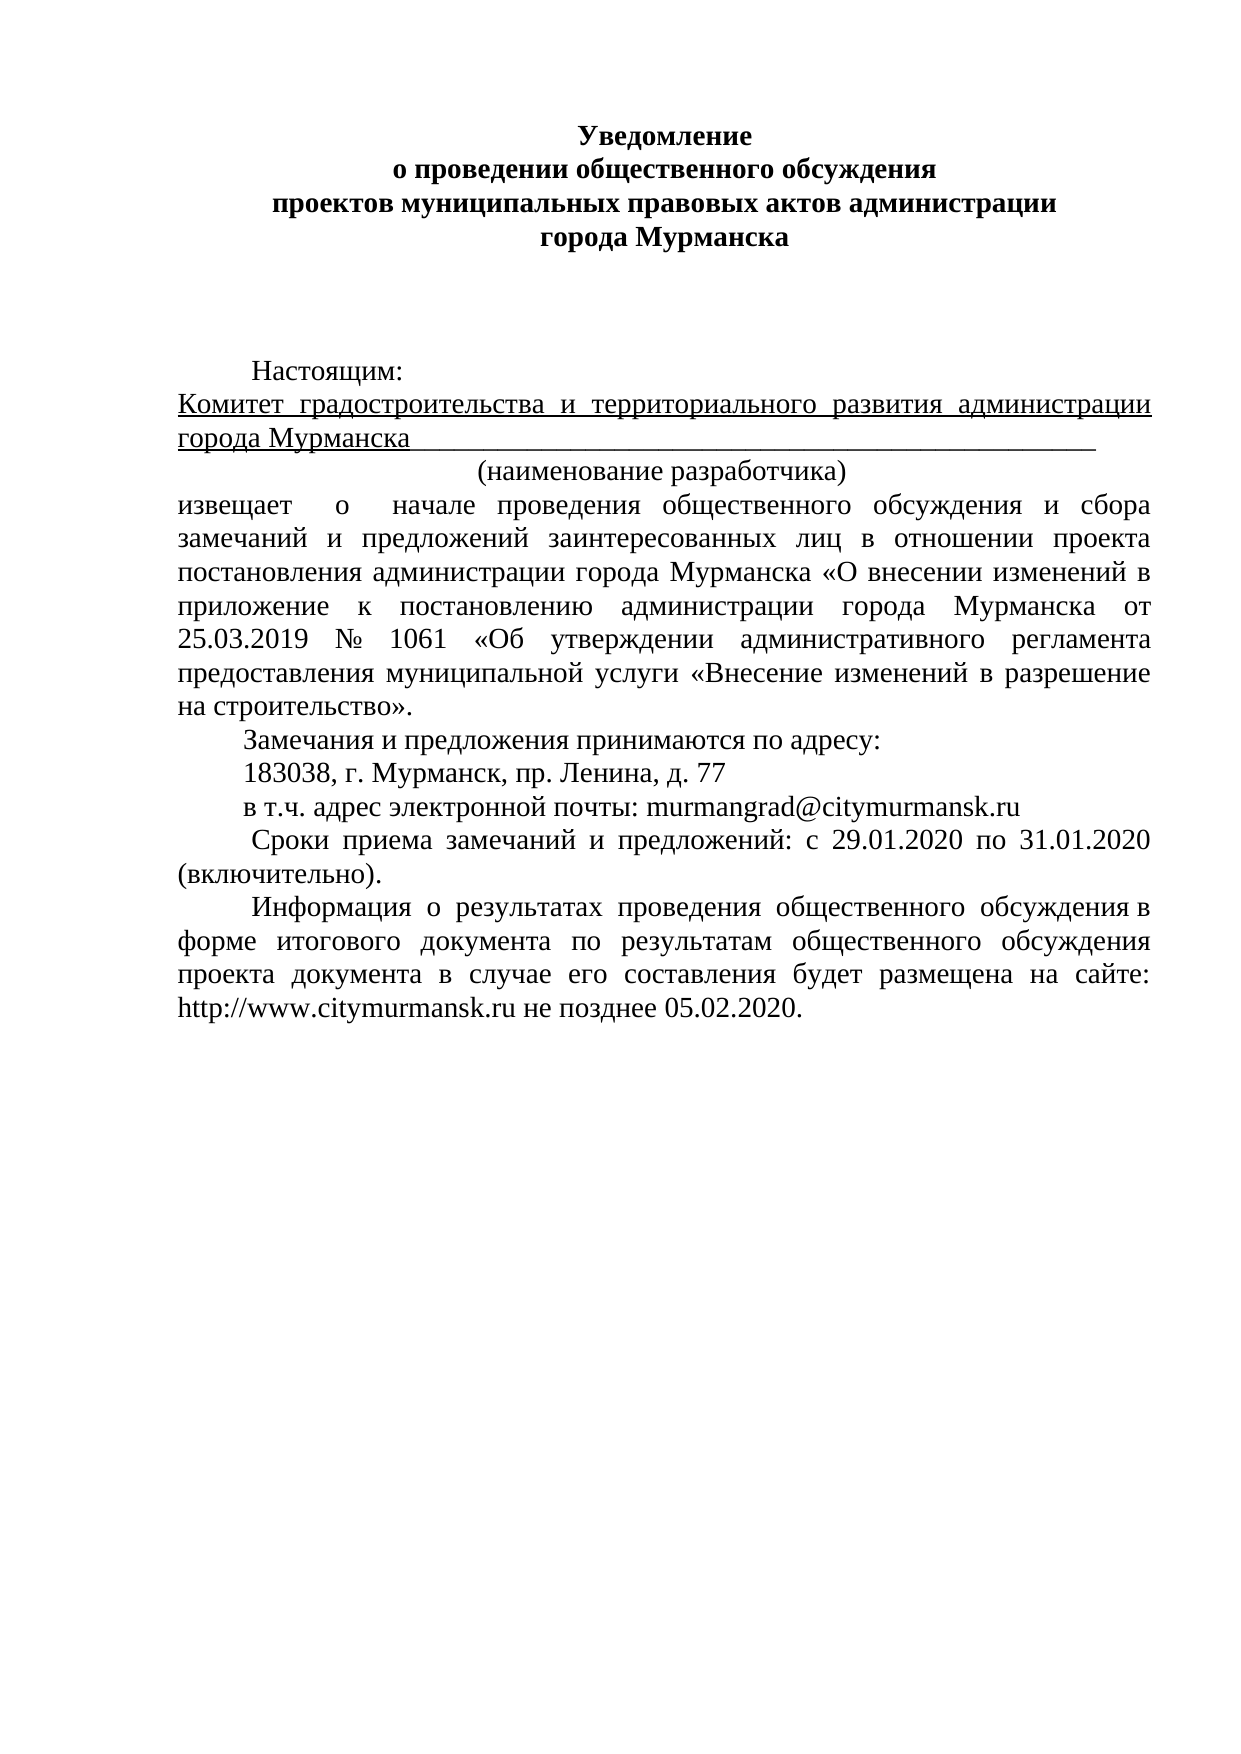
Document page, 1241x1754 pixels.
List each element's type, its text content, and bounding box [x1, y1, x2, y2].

text 183038, г. Мурманск, пр. Ленина, д. 77 [177, 755, 1152, 789]
text Уведомление [177, 118, 1152, 152]
text Информация о результатах проведения общественного обсуждения в форме итогового документа по результатам общественного обсуждения проекта документа в случае его составления будет размещена на сайте: http://www.citymurmansk.ru не позднее 05.02.2020. [177, 889, 1152, 1024]
text (наименование разработчика) [177, 453, 1152, 487]
text города Мурманска [177, 219, 1152, 252]
text в т.ч. адрес электронной почты: murmangrad@citymurmansk.ru [177, 789, 1152, 822]
text Замечания и предложения принимаются по адресу: [177, 722, 1152, 755]
text о проведении общественного обсуждения [177, 152, 1152, 185]
text Сроки приема замечаний и предложений: с 29.01.2020 по 31.01.2020 (включительно). [177, 822, 1152, 889]
text извещает о начале проведения общественного обсуждения и сбора замечаний и предложений заинтересованных лиц в отношении проекта постановления администрации города Мурманска «О внесении изменений в приложение к постановлению администрации города Мурманска от 25.03.2019 № 1061 «Об утверждении административного регламента предоставления муниципальной услуги «Внесение изменений в разрешение на строительство». [177, 487, 1152, 722]
text проектов муниципальных правовых актов администрации [177, 185, 1152, 219]
text Настоящим: [177, 353, 1152, 386]
text Комитет градостроительства и территориального развития администрации города Мурманска_______________________________________________ [177, 386, 1152, 415]
text Комитет градостроительства и территориального развития администрации города Мурманска_______________________________________________ [177, 416, 1152, 453]
